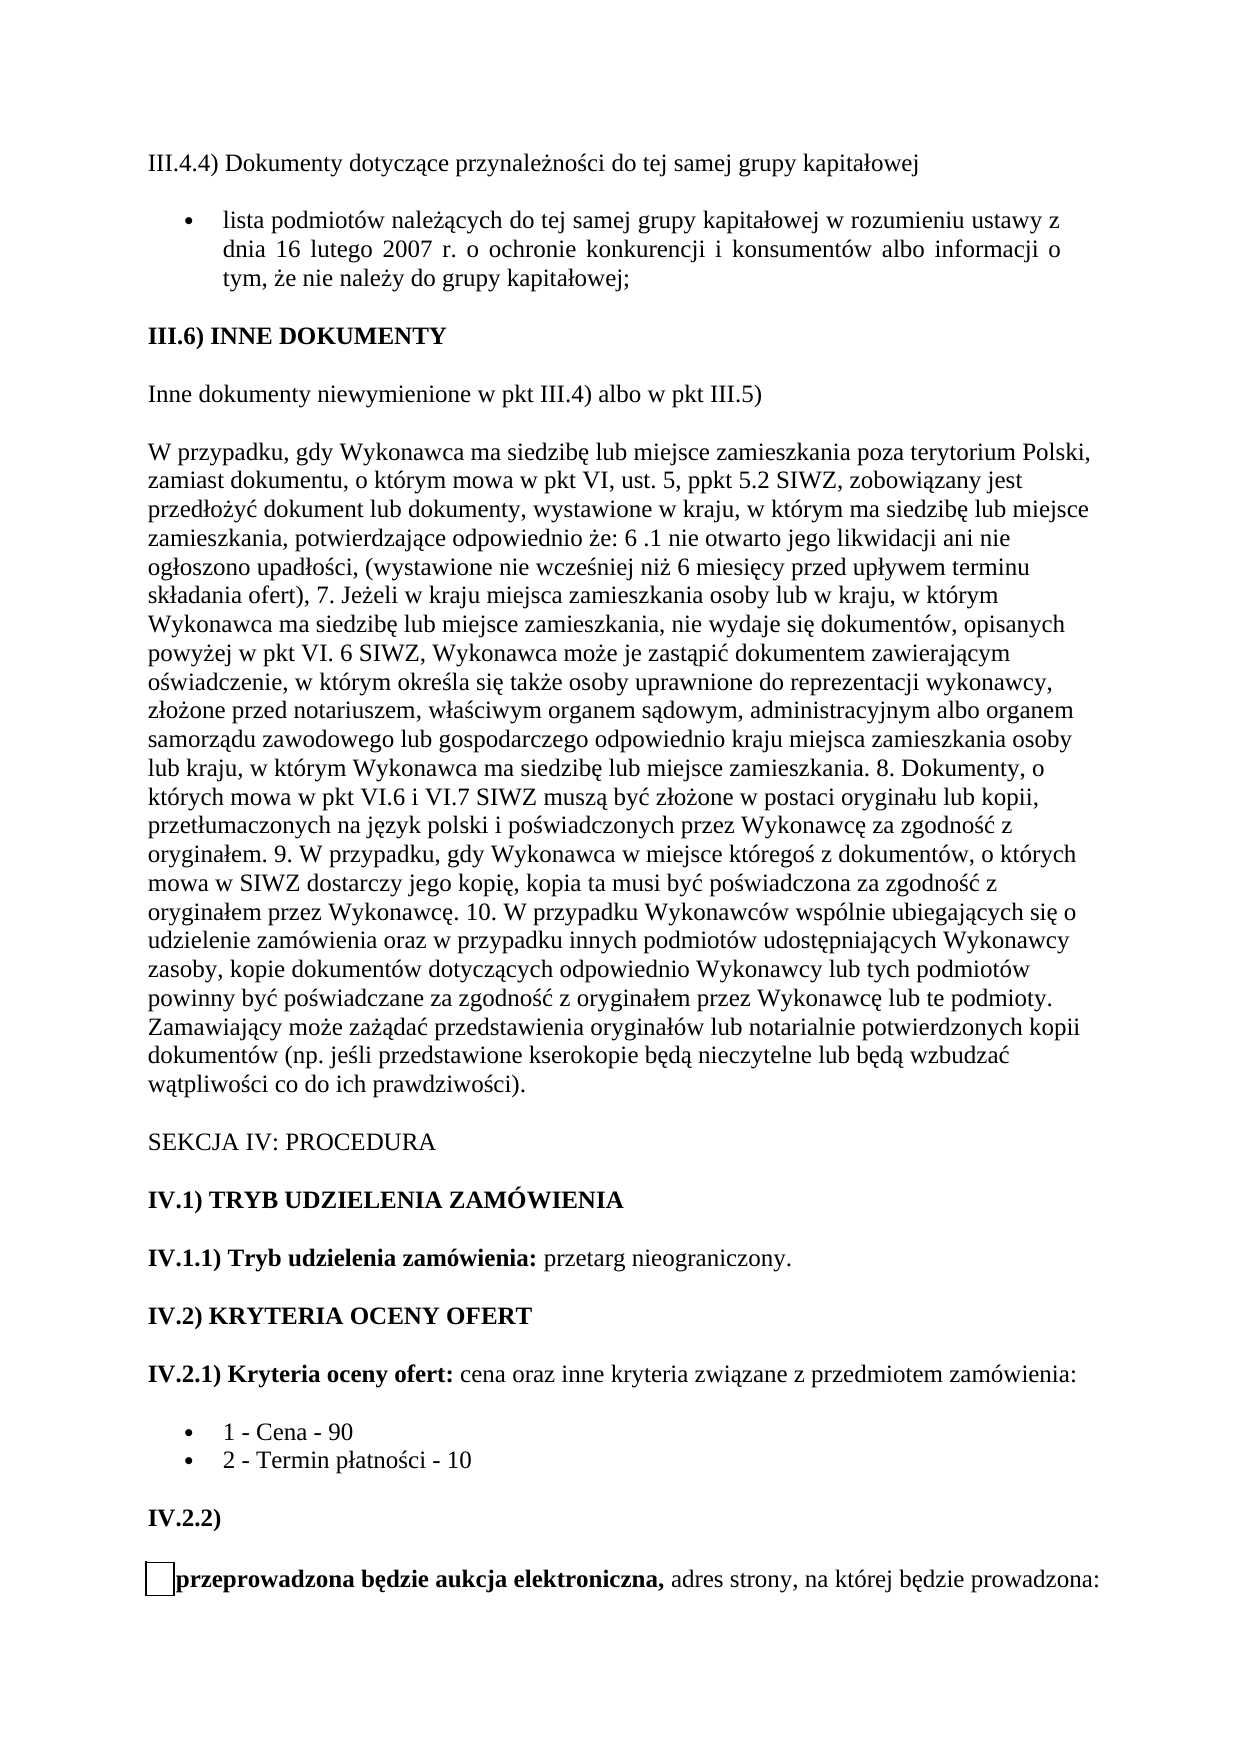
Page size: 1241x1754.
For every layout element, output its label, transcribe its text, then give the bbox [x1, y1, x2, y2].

text SEKCJA IV: PROCEDURA [148, 1127, 1093, 1156]
text IV.1) TRYB UDZIELENIA ZAMÓWIENIA [148, 1185, 1093, 1214]
list 1 - Cena - 90 [185, 1417, 1093, 1446]
text III.6) INNE DOKUMENTY [148, 321, 1093, 350]
text IV.2.1) Kryteria oceny ofert: cena oraz inne kryteria związane z przedmiotem zamówienia: [148, 1359, 1093, 1388]
text III.4.4) Dokumenty dotyczące przynależności do tej samej grupy kapitałowej [148, 148, 1093, 176]
list 2 - Termin płatności - 10 [185, 1446, 1093, 1474]
table_header [147, 1563, 173, 1595]
text Inne dokumenty niewymienione w pkt III.4) albo w pkt III.5) [148, 379, 1093, 408]
text IV.2.2) [148, 1503, 1093, 1532]
text W przypadku, gdy Wykonawca ma siedzibę lub miejsce zamieszkania poza terytorium Polski, zamiast dokumentu, o którym mowa w pkt VI, ust. 5, ppkt 5.2 SIWZ, zobowiązany jest przedłożyć dokument lub dokumenty, wystawione w kraju, w którym ma siedzibę lub miejsce zamieszkania, potwierdzające odpowiednio że: 6 .1 nie otwarto jego likwidacji ani nie ogłoszono upadłości, (wystawione nie wcześniej niż 6 miesięcy przed upływem terminu składania ofert), 7. Jeżeli w kraju miejsca zamieszkania osoby lub w kraju, w którym Wykonawca ma siedzibę lub miejsce zamieszkania, nie wydaje się dokumentów, opisanych powyżej w pkt VI. 6 SIWZ, Wykonawca może je zastąpić dokumentem zawierającym oświadczenie, w którym określa się także osoby uprawnione do reprezentacji wykonawcy, złożone przed notariuszem, właściwym organem sądowym, administracyjnym albo organem samorządu zawodowego lub gospodarczego odpowiednio kraju miejsca zamieszkania osoby lub kraju, w którym Wykonawca ma siedzibę lub miejsce zamieszkania. 8. Dokumenty, o których mowa w pkt VI.6 i VI.7 SIWZ muszą być złożone w postaci oryginału lub kopii, przetłumaczonych na język polski i poświadczonych przez Wykonawcę za zgodność z oryginałem. 9. W przypadku, gdy Wykonawca w miejsce któregoś z dokumentów, o których mowa w SIWZ dostarczy jego kopię, kopia ta musi być poświadczona za zgodność z oryginałem przez Wykonawcę. 10. W przypadku Wykonawców wspólnie ubiegających się o udzielenie zamówienia oraz w przypadku innych podmiotów udostępniających Wykonawcy zasoby, kopie dokumentów dotyczących odpowiednio Wykonawcy lub tych podmiotów powinny być poświadczane za zgodność z oryginałem przez Wykonawcę lub te podmioty. Zamawiający może zażądać przedstawienia oryginałów lub notarialnie potwierdzonych kopii dokumentów (np. jeśli przedstawione kserokopie będą nieczytelne lub będą wzbudzać wątpliwości co do ich prawdziwości). [148, 437, 1093, 1098]
text IV.2) KRYTERIA OCENY OFERT [148, 1301, 1093, 1330]
list lista podmiotów należących do tej samej grupy kapitałowej w rozumieniu ustawy z dnia 16 lutego 2007 r. o ochronie konkurencji i konsumentów albo informacji o tym, że nie należy do grupy kapitałowej; [185, 206, 1061, 292]
text IV.1.1) Tryb udzielenia zamówienia: przetarg nieograniczony. [148, 1243, 1093, 1272]
table_header przeprowadzona będzie aukcja elektroniczna, adres strony, na której będzie prowadzona: [174, 1561, 1102, 1595]
